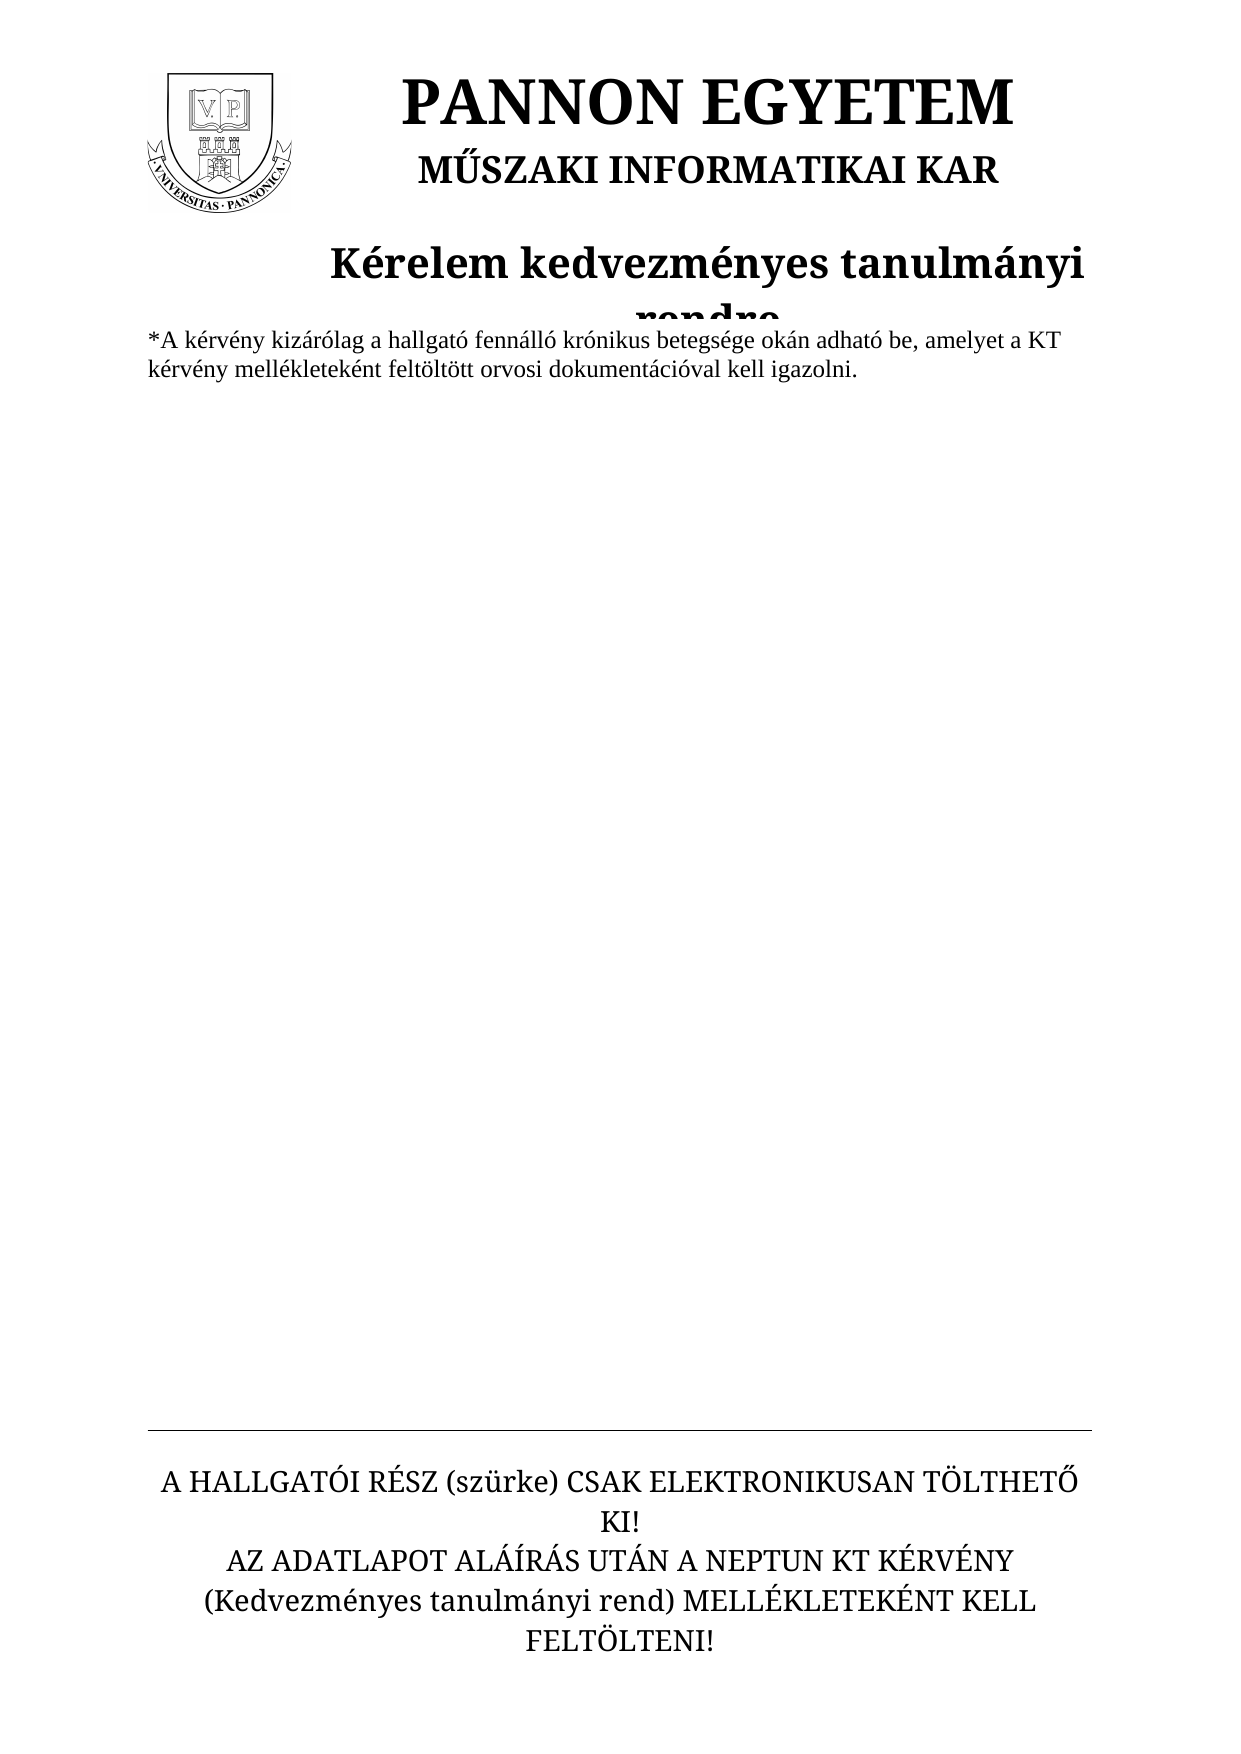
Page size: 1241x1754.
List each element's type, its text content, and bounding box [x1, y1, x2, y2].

picture [147, 73, 292, 213]
text *A kérvény kizárólag a hallgató fennálló krónikus betegsége okán adható be, amelyet a KT kérvény mellékleteként feltöltött orvosi dokumentációval kell igazolni. [148, 325, 1092, 382]
